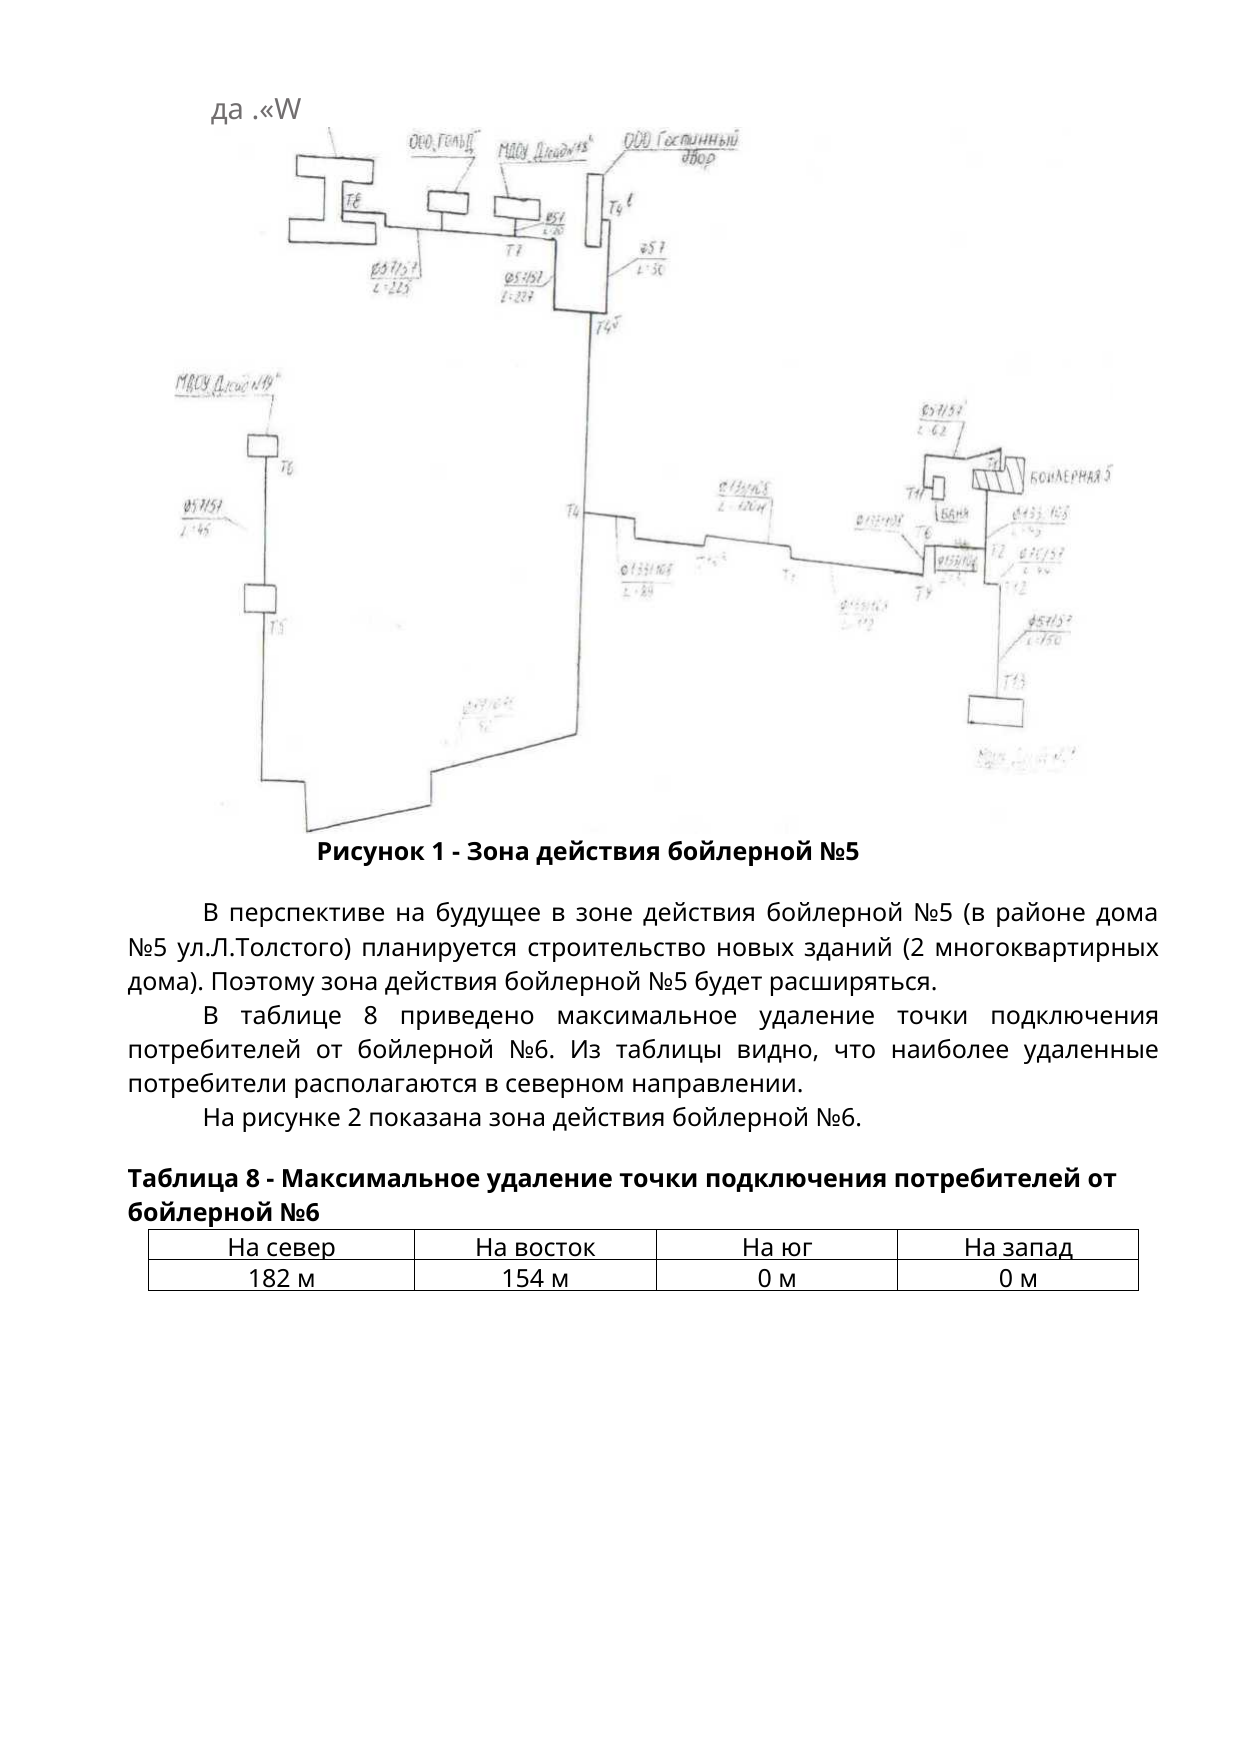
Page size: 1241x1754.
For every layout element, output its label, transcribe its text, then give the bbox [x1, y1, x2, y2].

table_header На восток [415, 1230, 656, 1259]
table_header На север [149, 1230, 414, 1259]
table_header На юг [657, 1230, 897, 1259]
text да .«W [211, 88, 1160, 128]
table_header На запад [898, 1230, 1138, 1259]
table_cell 0 м [657, 1260, 897, 1290]
text В таблице 8 приведено максимальное удаление точки подключения потребителей от бойлерной №6. Из таблицы видно, что наиболее удаленные потребители располагаются в северном направлении. [127, 997, 1160, 1099]
table_cell 0 м [898, 1260, 1138, 1290]
text Таблица 8 - Максимальное удаление точки подключения потребителей от бойлерной №6 [127, 1161, 1160, 1229]
table_cell 154 м [415, 1260, 656, 1290]
text В перспективе на будущее в зоне действия бойлерной №5 (в районе дома №5 ул.Л.Толстого) планируется строительство новых зданий (2 многоквартирных дома). Поэтому зона действия бойлерной №5 будет расширяться. [127, 895, 1160, 997]
picture [174, 127, 1114, 834]
text Рисунок 1 - Зона действия бойлерной №5 [316, 834, 1160, 868]
table_cell 182 м [149, 1260, 414, 1290]
text На рисунке 2 показана зона действия бойлерной №6. [127, 1099, 1160, 1133]
